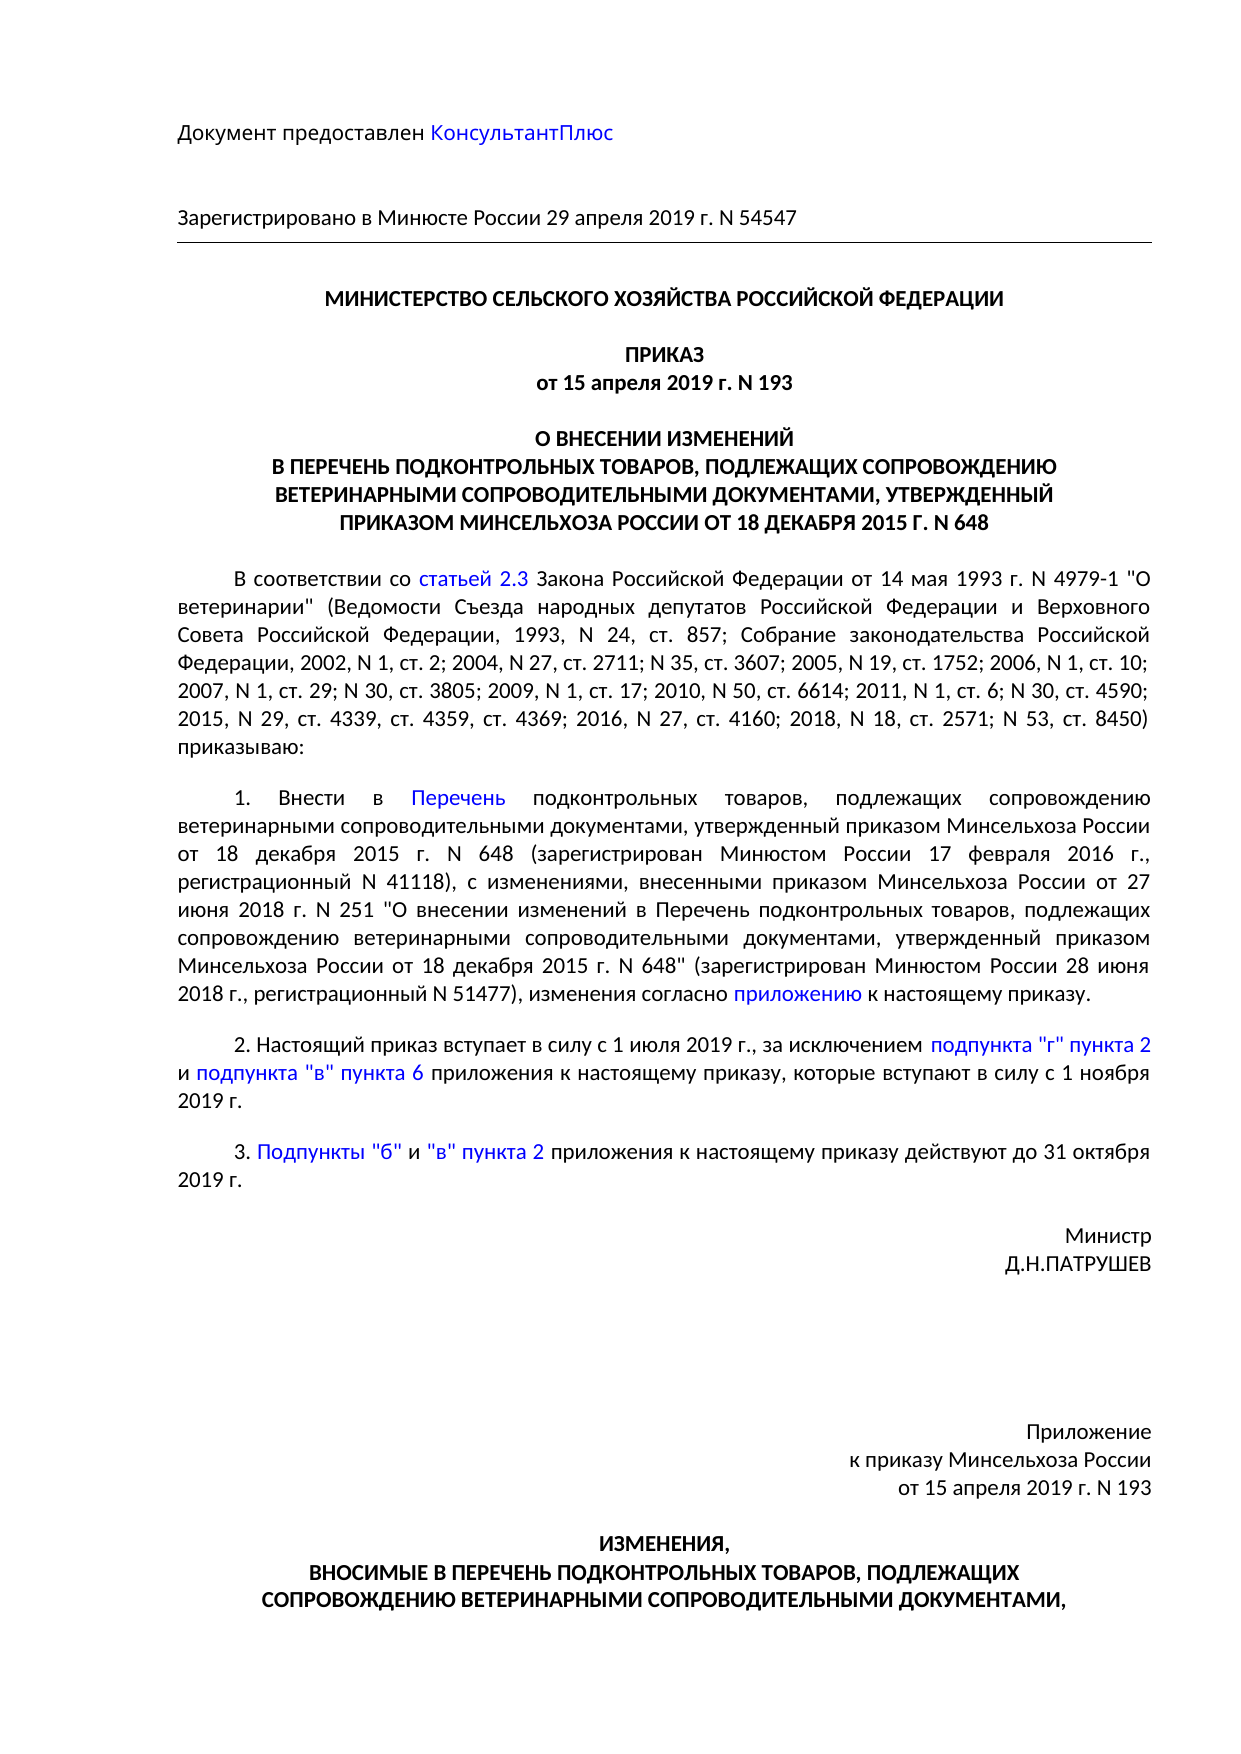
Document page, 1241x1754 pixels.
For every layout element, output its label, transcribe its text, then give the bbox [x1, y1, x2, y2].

text Д.Н.ПАТРУШЕВ [177, 1249, 1152, 1277]
text 2. Настоящий приказ вступает в силу с 1 июля 2019 г., за исключением подпункта "г" пункта 2 и подпункта "в" пункта 6 приложения к настоящему приказу, которые вступают в силу с 1 ноября 2019 г. [177, 1030, 1152, 1114]
text 3. Подпункты "б" и "в" пункта 2 приложения к настоящему приказу действуют до 31 октября 2019 г. [177, 1137, 1152, 1193]
title СОПРОВОЖДЕНИЮ ВЕТЕРИНАРНЫМИ СОПРОВОДИТЕЛЬНЫМИ ДОКУМЕНТАМИ, [177, 1586, 1152, 1614]
title ПРИКАЗОМ МИНСЕЛЬХОЗА РОССИИ ОТ 18 ДЕКАБРЯ 2015 Г. N 648 [177, 508, 1152, 536]
title ПРИКАЗ [177, 340, 1152, 368]
title ВНОСИМЫЕ В ПЕРЕЧЕНЬ ПОДКОНТРОЛЬНЫХ ТОВАРОВ, ПОДЛЕЖАЩИХ [177, 1558, 1152, 1586]
title от 15 апреля 2019 г. N 193 [177, 368, 1152, 396]
title В ПЕРЕЧЕНЬ ПОДКОНТРОЛЬНЫХ ТОВАРОВ, ПОДЛЕЖАЩИХ СОПРОВОЖДЕНИЮ [177, 452, 1152, 480]
title МИНИСТЕРСТВО СЕЛЬСКОГО ХОЗЯЙСТВА РОССИЙСКОЙ ФЕДЕРАЦИИ [177, 284, 1152, 312]
text Министр [177, 1221, 1152, 1249]
text к приказу Минсельхоза России [177, 1446, 1152, 1473]
title ВЕТЕРИНАРНЫМИ СОПРОВОДИТЕЛЬНЫМИ ДОКУМЕНТАМИ, УТВЕРЖДЕННЫЙ [177, 480, 1152, 508]
text от 15 апреля 2019 г. N 193 [177, 1473, 1152, 1502]
title О ВНЕСЕНИИ ИЗМЕНЕНИЙ [177, 424, 1152, 452]
title Документ предоставлен КонсультантПлюс [177, 118, 1152, 175]
text В соответствии со статьей 2.3 Закона Российской Федерации от 14 мая 1993 г. N 4979-1 "О ветеринарии" (Ведомости Съезда народных депутатов Российской Федерации и Верховного Совета Российской Федерации, 1993, N 24, ст. 857; Собрание законодательства Российской Федерации, 2002, N 1, ст. 2; 2004, N 27, ст. 2711; N 35, ст. 3607; 2005, N 19, ст. 1752; 2006, N 1, ст. 10; 2007, N 1, ст. 29; N 30, ст. 3805; 2009, N 1, ст. 17; 2010, N 50, ст. 6614; 2011, N 1, ст. 6; N 30, ст. 4590; 2015, N 29, ст. 4339, ст. 4359, ст. 4369; 2016, N 27, ст. 4160; 2018, N 18, ст. 2571; N 53, ст. 8450) приказываю: [177, 564, 1152, 760]
title ИЗМЕНЕНИЯ, [177, 1529, 1152, 1558]
text 1. Внести в Перечень подконтрольных товаров, подлежащих сопровождению ветеринарными сопроводительными документами, утвержденный приказом Минсельхоза России от 18 декабря 2015 г. N 648 (зарегистрирован Минюстом России 17 февраля 2016 г., регистрационный N 41118), с изменениями, внесенными приказом Минсельхоза России от 27 июня 2018 г. N 251 "О внесении изменений в Перечень подконтрольных товаров, подлежащих сопровождению ветеринарными сопроводительными документами, утвержденный приказом Минсельхоза России от 18 декабря 2015 г. N 648" (зарегистрирован Минюстом России 28 июня 2018 г., регистрационный N 51477), изменения согласно приложению к настоящему приказу. [177, 783, 1152, 1007]
text Приложение [177, 1417, 1152, 1446]
text Зарегистрировано в Минюсте России 29 апреля 2019 г. N 54547 [177, 203, 1152, 231]
